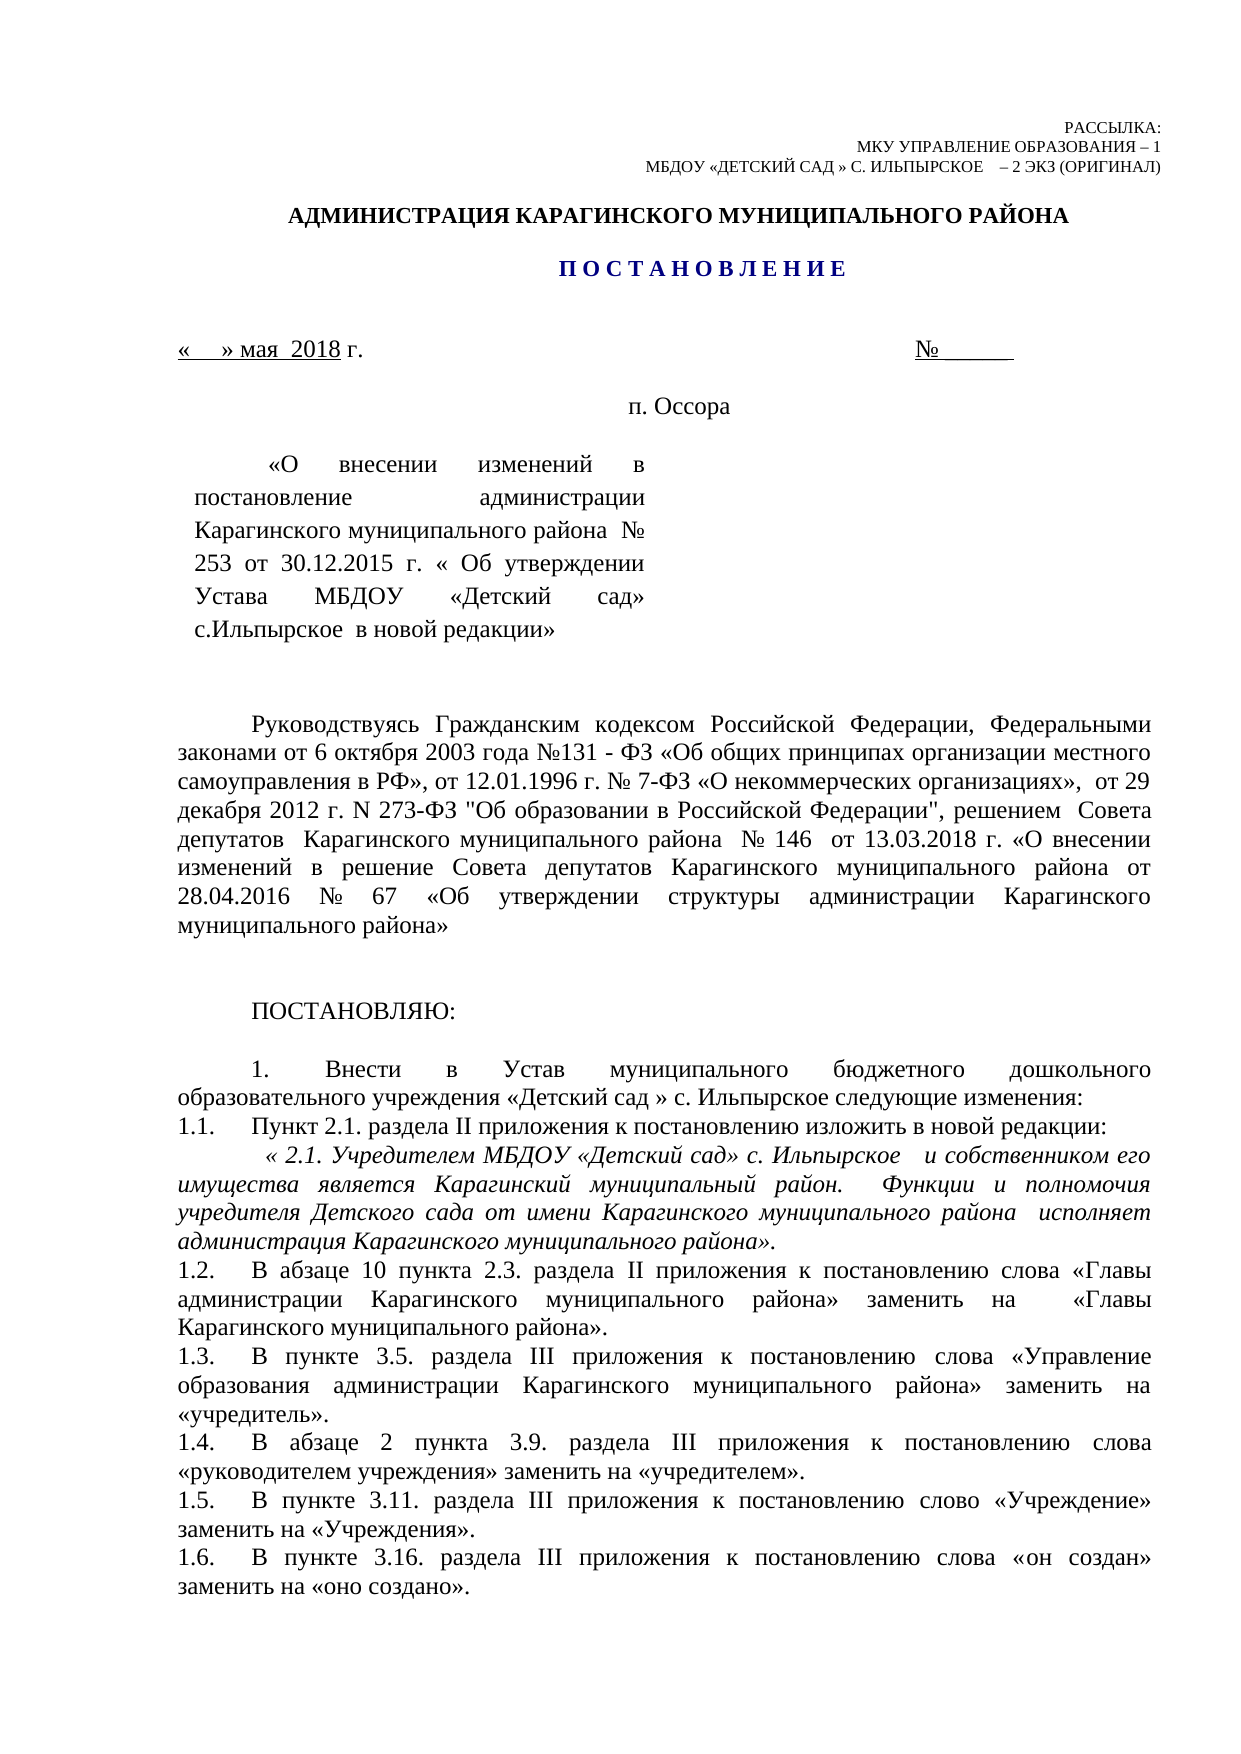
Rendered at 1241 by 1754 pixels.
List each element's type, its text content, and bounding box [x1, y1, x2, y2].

list В абзаце 10 пункта 2.3. раздела II приложения к постановлению слова «Главы администрации Карагинского муниципального района» заменить на «Главы Карагинского муниципального района». [177, 1255, 1152, 1341]
list В пункте 3.11. раздела III приложения к постановлению слово «Учреждение» заменить на «Учреждения». [177, 1485, 1152, 1542]
list В пункте 3.16. раздела III приложения к постановлению слова «он создан» заменить на «оно создано». [177, 1542, 1152, 1600]
text Руководствуясь Гражданским кодексом Российской Федерации, Федеральными законами от 6 октября 2003 года №131 - ФЗ «Об общих принципах организации местного самоуправления в РФ», от 12.01.1996 г. № 7-ФЗ «О некоммерческих организациях», от 29 декабря 2012 г. N 273-ФЗ "Об образовании в Российской Федерации", решением Совета депутатов Карагинского муниципального района № 146 от 13.03.2018 г. «О внесении изменений в решение Совета депутатов Карагинского муниципального района от 28.04.2016 № 67 «Об утверждении структуры администрации Карагинского муниципального района» [177, 709, 1152, 939]
text « » мая 2018 г. № _____ [177, 334, 1152, 362]
text МКУ Управление образования – 1 [605, 137, 1161, 156]
table_header «О внесении изменений в постановление администрации Карагинского муниципального района № 253 от 30.12.2015 г. « Об утверждении Устава МБДОУ «Детский сад» с.Ильпырское в новой редакции» [183, 449, 656, 680]
list Пункт 2.1. раздела II приложения к постановлению изложить в новой редакции: [177, 1111, 1152, 1140]
text ПОСТАНОВЛЯЮ: [177, 996, 1152, 1025]
text Администрация Карагинского муниципального района [177, 202, 1180, 228]
list Внести в Устав муниципального бюджетного дошкольного образовательного учреждения «Детский сад » с. Ильпырское следующие изменения: [177, 1054, 1152, 1111]
text « 2.1. Учредителем МБДОУ «Детский сад» с. Ильпырское и собственником его имущества является Карагинский муниципальный район. Функции и полномочия учредителя Детского сада от имени Карагинского муниципального района исполняет администрация Карагинского муниципального района». [177, 1140, 1152, 1255]
text Рассылка: [605, 118, 1161, 137]
text П О С Т А Н О В Л Е Н И Е [177, 255, 1152, 281]
list В абзаце 2 пункта 3.9. раздела III приложения к постановлению слова «руководителем учреждения» заменить на «учредителем». [177, 1427, 1152, 1485]
text МБДОУ «Детский сад » с. ильпырское – 2 экз (оригинал) [605, 156, 1161, 176]
list В пункте 3.5. раздела III приложения к постановлению слова «Управление образования администрации Карагинского муниципального района» заменить на «учредитель». [177, 1341, 1152, 1427]
text п. Оссора [177, 391, 738, 420]
